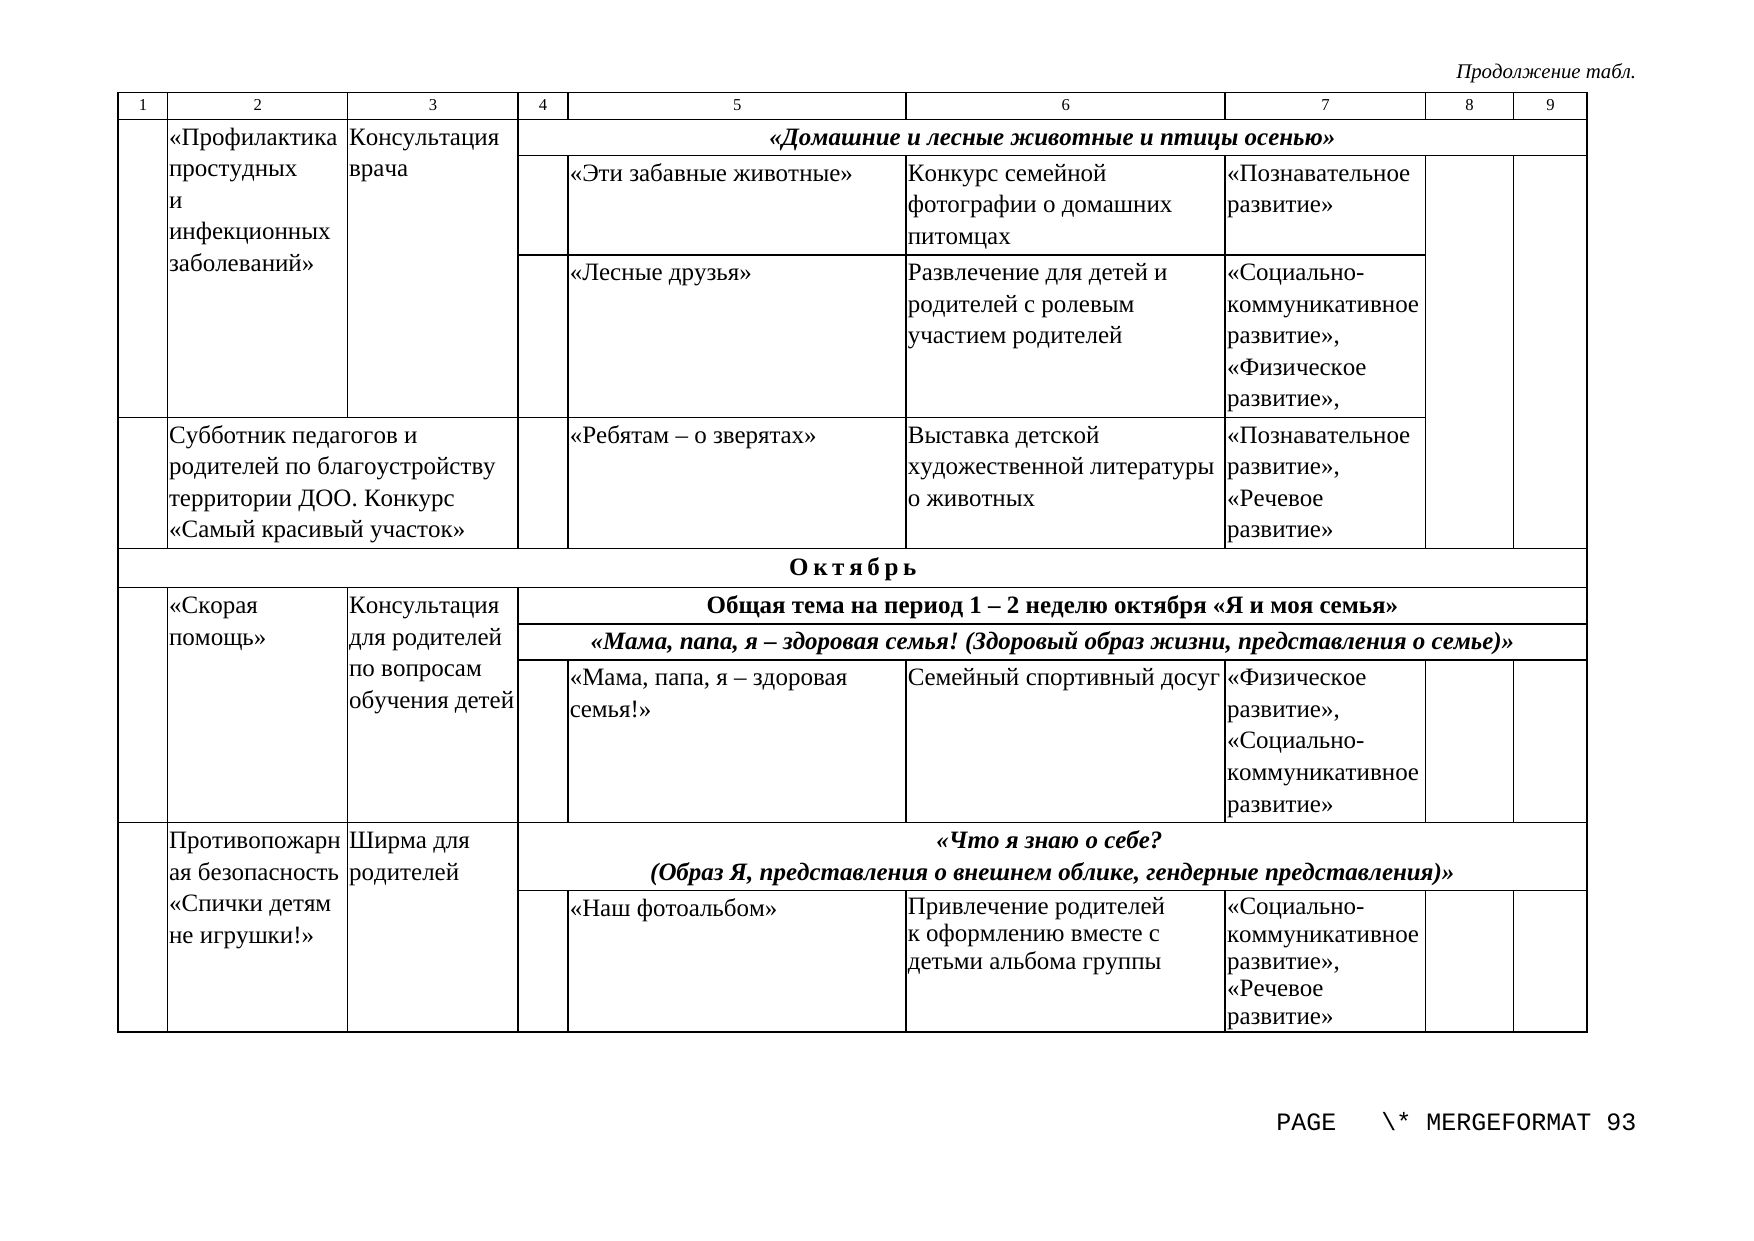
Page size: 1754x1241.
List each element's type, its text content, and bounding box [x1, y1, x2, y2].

table_cell «Социально-коммуникативное развитие», «Речевое развитие» [1226, 891, 1425, 1031]
table_cell «Наш фотоальбом» [569, 891, 905, 1031]
table_cell [119, 418, 167, 547]
table_cell Привлечение родителей к оформлению вместе с детьми альбома группы [907, 891, 1224, 1031]
table_cell Семейный спортивный досуг [907, 661, 1224, 822]
table_cell «Социально-коммуникативное развитие», «Физическое развитие», [1226, 256, 1425, 417]
table_cell [1426, 661, 1513, 822]
table_cell [519, 661, 567, 822]
table_cell «Ребятам – о зверятах» [569, 418, 905, 547]
table_cell «Профилактика простудных и инфекционных заболеваний» [168, 120, 347, 417]
table_cell «Лесные друзья» [569, 256, 905, 417]
table_cell [1514, 661, 1586, 822]
table_cell [119, 823, 167, 1031]
table_cell [519, 891, 567, 1031]
table_cell Консультация врача [348, 120, 517, 417]
table_cell Ширма для родителей [348, 823, 517, 1031]
table_header 9 [1514, 93, 1586, 118]
table_cell Противопожарная безопасность «Спички детям не игрушки!» [168, 823, 347, 1031]
table_header 5 [569, 93, 905, 118]
table_cell [519, 256, 567, 417]
table_cell «Эти забавные животные» [569, 156, 905, 254]
table_cell «Домашние и лесные животные и птицы осенью» [519, 120, 1586, 155]
table_cell Консультация для родителей по вопросам обучения детей [348, 588, 517, 822]
table_cell [1426, 156, 1513, 547]
table_header 6 [907, 93, 1224, 118]
table_cell Октябрь [119, 549, 1586, 587]
table_cell Выставка детской художественной литературы о животных [907, 418, 1224, 547]
table_cell [519, 156, 567, 254]
table_cell «Познавательное развитие», «Речевое развитие» [1226, 418, 1425, 547]
table_cell Субботник педагогов и родителей по благоустройству территории ДОО. Конкурс «Самый красивый участок» [168, 418, 517, 547]
table_cell [1514, 891, 1586, 1031]
table_cell [119, 120, 167, 417]
text Продолжение табл. [118, 59, 1636, 83]
table_header 1 [119, 93, 167, 118]
table_cell «Мама, папа, я – здоровая семья! (Здоровый образ жизни, представления о семье)» [519, 625, 1586, 659]
table_cell Конкурс семейной фотографии о домашних питомцах [907, 156, 1224, 254]
table_cell [519, 418, 567, 547]
table_cell [119, 588, 167, 822]
table_cell Общая тема на период 1 – 2 неделю октября «Я и моя семья» [519, 588, 1586, 623]
table_cell Развлечение для детей и родителей с ролевым участием родителей [907, 256, 1224, 417]
table_cell «Мама, папа, я – здоровая семья!» [569, 661, 905, 822]
table_cell «Скорая помощь» [168, 588, 347, 822]
table_cell «Физическое развитие», «Социально-коммуникативное развитие» [1226, 661, 1425, 822]
table_header 7 [1226, 93, 1425, 118]
table_header 3 [348, 93, 517, 118]
table_cell «Познавательное развитие» [1226, 156, 1425, 254]
table_header 8 [1426, 93, 1513, 118]
table_header 4 [519, 93, 567, 118]
table_cell [1426, 891, 1513, 1031]
table_header 2 [168, 93, 347, 118]
table_cell [1514, 156, 1586, 547]
table_cell «Что я знаю о себе? (Образ Я, представления о внешнем облике, гендерные представления)» [519, 823, 1586, 890]
